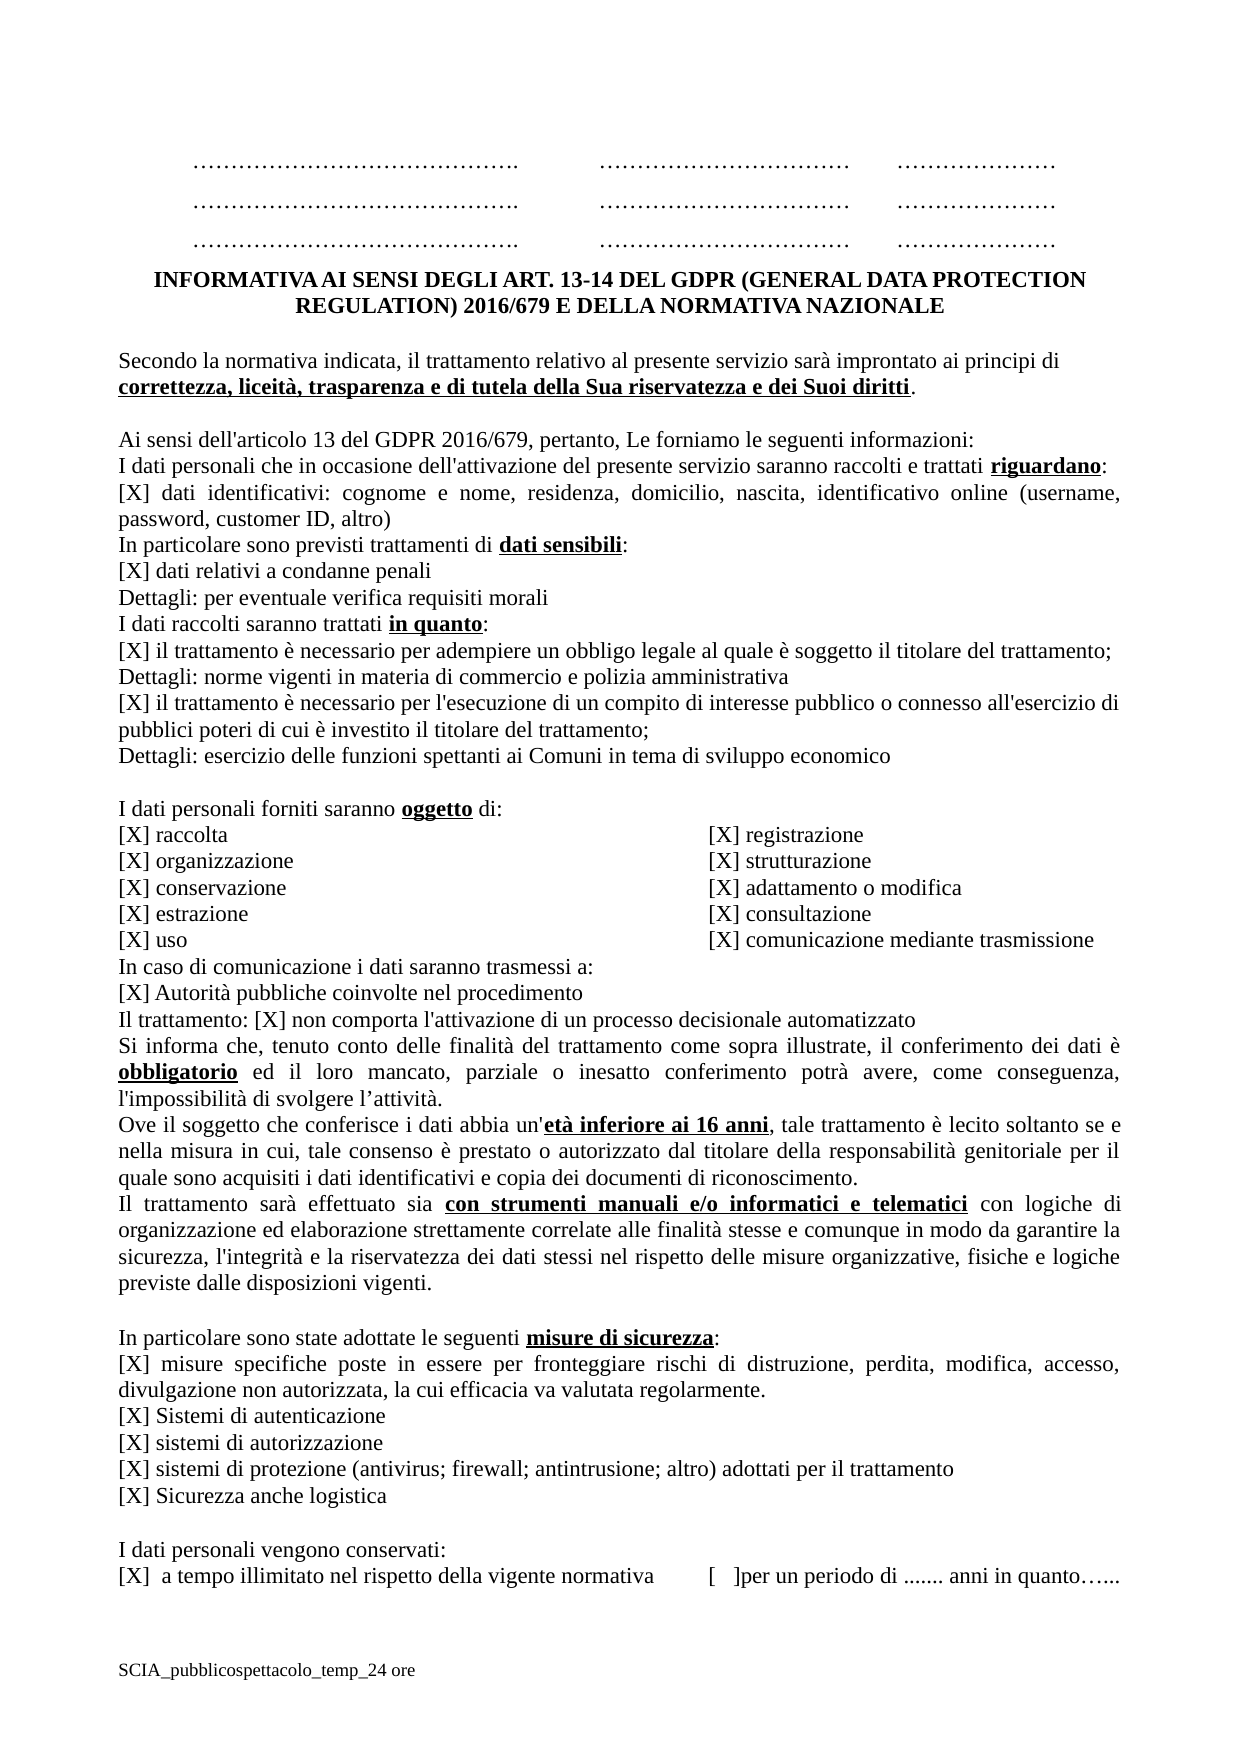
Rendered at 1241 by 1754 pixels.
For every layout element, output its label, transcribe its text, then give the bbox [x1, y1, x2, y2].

text Dettagli: norme vigenti in materia di commercio e polizia amministrativa [118, 663, 1122, 689]
text [X] dati identificativi: cognome e nome, residenza, domicilio, nascita, identificativo online (username, password, customer ID, altro) [118, 478, 1122, 531]
text [X] misure specifiche poste in essere per fronteggiare rischi di distruzione, perdita, modifica, accesso, divulgazione non autorizzata, la cui efficacia va valutata regolarmente. [118, 1350, 1122, 1403]
text ……………………………………. …………………………… ………………… [118, 227, 1122, 253]
text [X] Sicurezza anche logistica [118, 1482, 1122, 1508]
text Dettagli: esercizio delle funzioni spettanti ai Comuni in tema di sviluppo economico [118, 742, 1122, 768]
text In caso di comunicazione i dati saranno trasmessi a: [118, 953, 1122, 979]
text In particolare sono previsti trattamenti di dati sensibili: [118, 531, 1122, 558]
text [X] sistemi di protezione (antivirus; firewall; antintrusione; altro) adottati per il trattamento [118, 1455, 1122, 1482]
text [118, 148, 1122, 174]
text [X] conservazione [X] adattamento o modifica [118, 874, 1122, 900]
text [X] organizzazione [X] strutturazione [118, 847, 1122, 874]
text In particolare sono state adottate le seguenti misure di sicurezza: [118, 1323, 1122, 1350]
text I dati personali vengono conservati: [118, 1536, 1122, 1562]
text [X] estrazione [X] consultazione [118, 900, 1122, 927]
text Si informa che, tenuto conto delle finalità del trattamento come sopra illustrate, il conferimento dei dati è obbligatorio ed il loro mancato, parziale o inesatto conferimento potrà avere, come conseguenza, l'impossibilità di svolgere l’attività. [118, 1032, 1122, 1111]
text [X] raccolta [X] registrazione [118, 821, 1122, 847]
text INFORMATIVA AI SENSI DEGLI ART. 13-14 DEL GDPR (GENERAL DATA PROTECTION REGULATION) 2016/679 E DELLA NORMATIVA NAZIONALE [118, 266, 1122, 319]
text [X] uso [X] comunicazione mediante trasmissione [118, 927, 1122, 953]
text I dati raccolti saranno trattati in quanto: [118, 610, 1122, 637]
text [X] il trattamento è necessario per l'esecuzione di un compito di interesse pubblico o connesso all'esercizio di pubblici poteri di cui è investito il titolare del trattamento; [118, 689, 1122, 742]
text [X] Sistemi di autenticazione [118, 1403, 1122, 1429]
text Ai sensi dell'articolo 13 del GDPR 2016/679, pertanto, Le forniamo le seguenti informazioni: [118, 426, 1122, 452]
text [X] il trattamento è necessario per adempiere un obbligo legale al quale è soggetto il titolare del trattamento; [118, 637, 1122, 663]
text I dati personali che in occasione dell'attivazione del presente servizio saranno raccolti e trattati riguardano: [118, 452, 1122, 478]
text Secondo la normativa indicata, il trattamento relativo al presente servizio sarà improntato ai principi di correttezza, liceità, trasparenza e di tutela della Sua riservatezza e dei Suoi diritti. [118, 347, 1122, 399]
text [X] dati relativi a condanne penali [118, 558, 1122, 584]
text Ove il soggetto che conferisce i dati abbia un'età inferiore ai 16 anni, tale trattamento è lecito soltanto se e nella misura in cui, tale consenso è prestato o autorizzato dal titolare della responsabilità genitoriale per il quale sono acquisiti i dati identificativi e copia dei documenti di riconoscimento. [118, 1111, 1122, 1190]
text [X] a tempo illimitato nel rispetto della vigente normativa [ ]per un periodo di ....... anni in quanto…... [118, 1562, 1122, 1589]
text Dettagli: per eventuale verifica requisiti morali [118, 584, 1122, 610]
text ……………………………………. …………………………… ………………… [118, 187, 1122, 213]
text [X] sistemi di autorizzazione [118, 1429, 1122, 1455]
text Il trattamento sarà effettuato sia con strumenti manuali e/o informatici e telematici con logiche di organizzazione ed elaborazione strettamente correlate alle finalità stesse e comunque in modo da garantire la sicurezza, l'integrità e la riservatezza dei dati stessi nel rispetto delle misure organizzative, fisiche e logiche previste dalle disposizioni vigenti. [118, 1190, 1122, 1296]
text Il trattamento: [X] non comporta l'attivazione di un processo decisionale automatizzato [118, 1006, 1122, 1032]
text I dati personali forniti saranno oggetto di: [118, 795, 1122, 821]
text [X] Autorità pubbliche coinvolte nel procedimento [118, 979, 1122, 1006]
